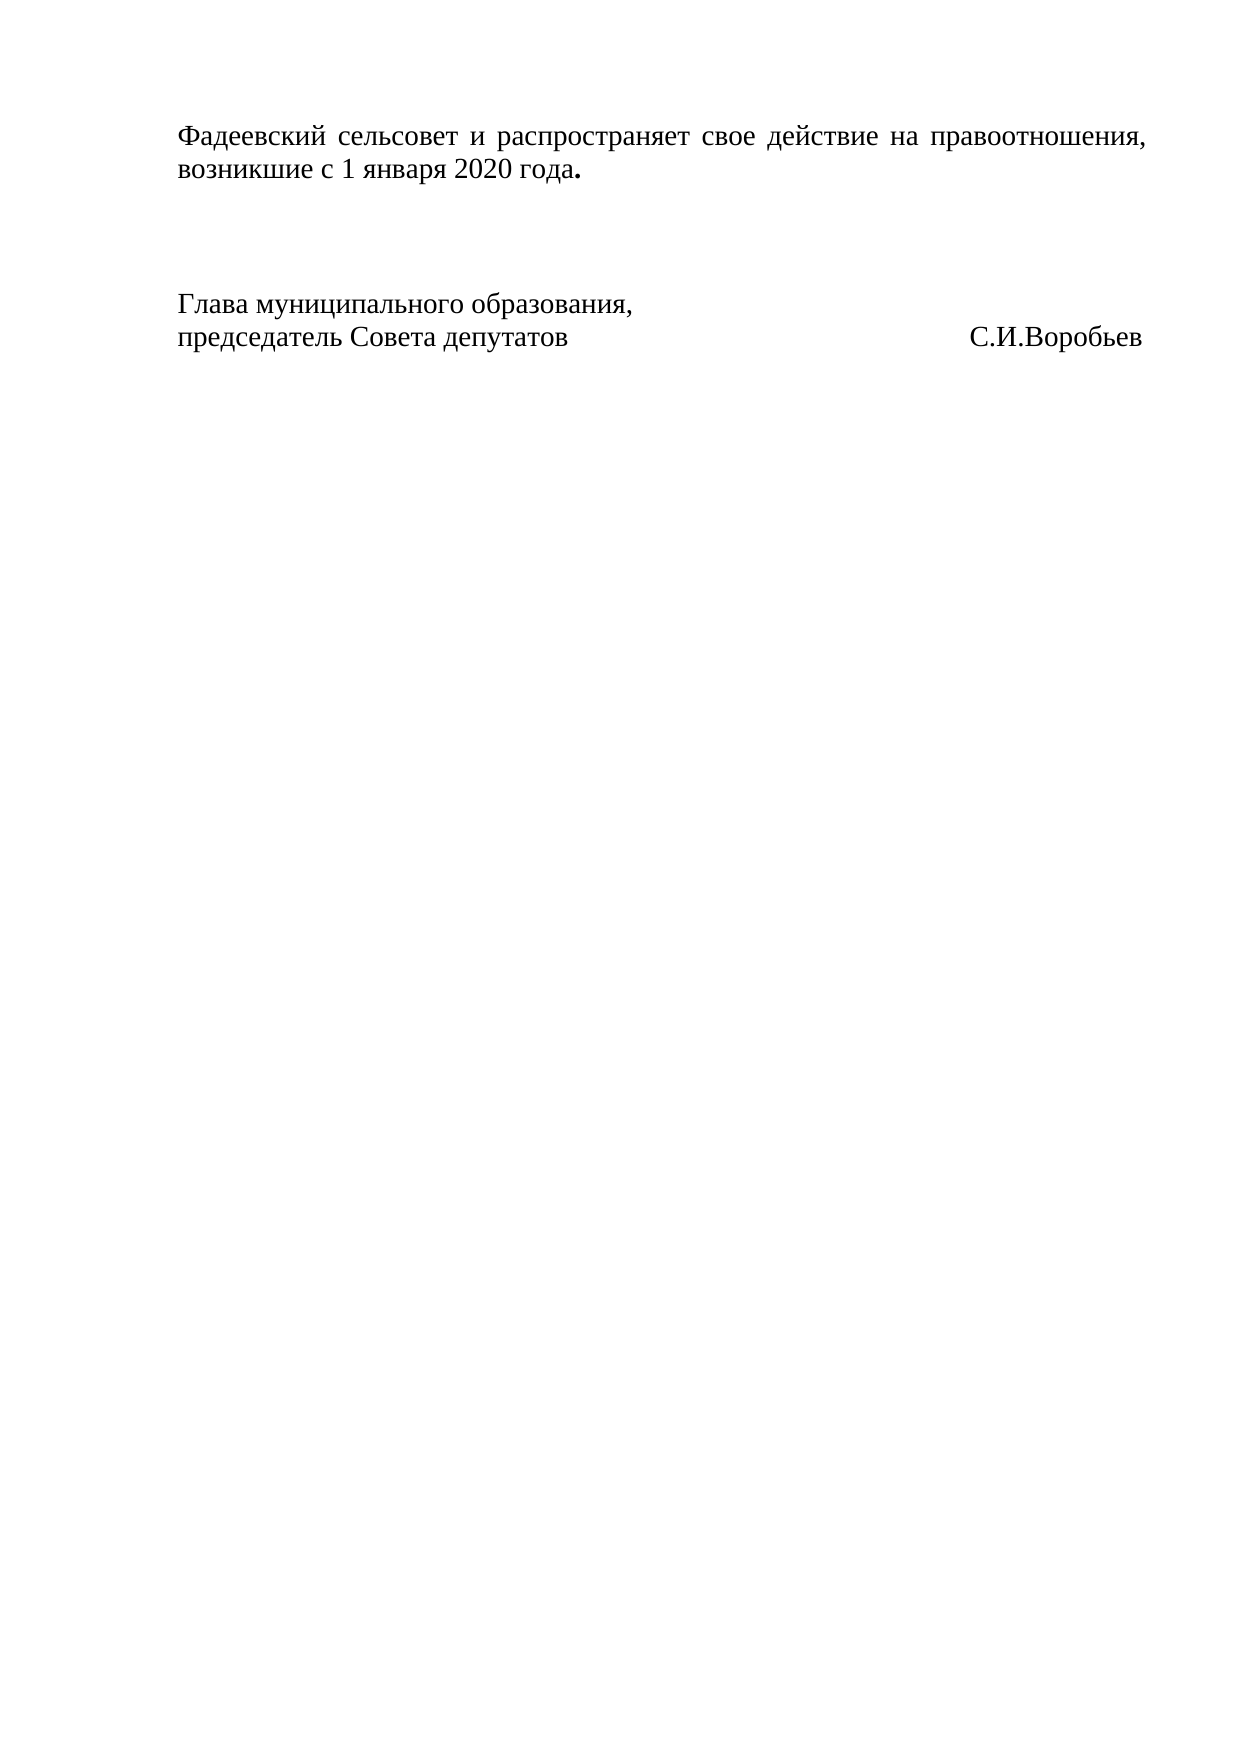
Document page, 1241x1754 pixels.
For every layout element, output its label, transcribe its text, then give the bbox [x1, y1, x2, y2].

text председатель Совета депутатов С.И.Воробьев [177, 319, 1147, 353]
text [177, 118, 1147, 185]
text Глава муниципального образования, [177, 286, 1151, 319]
